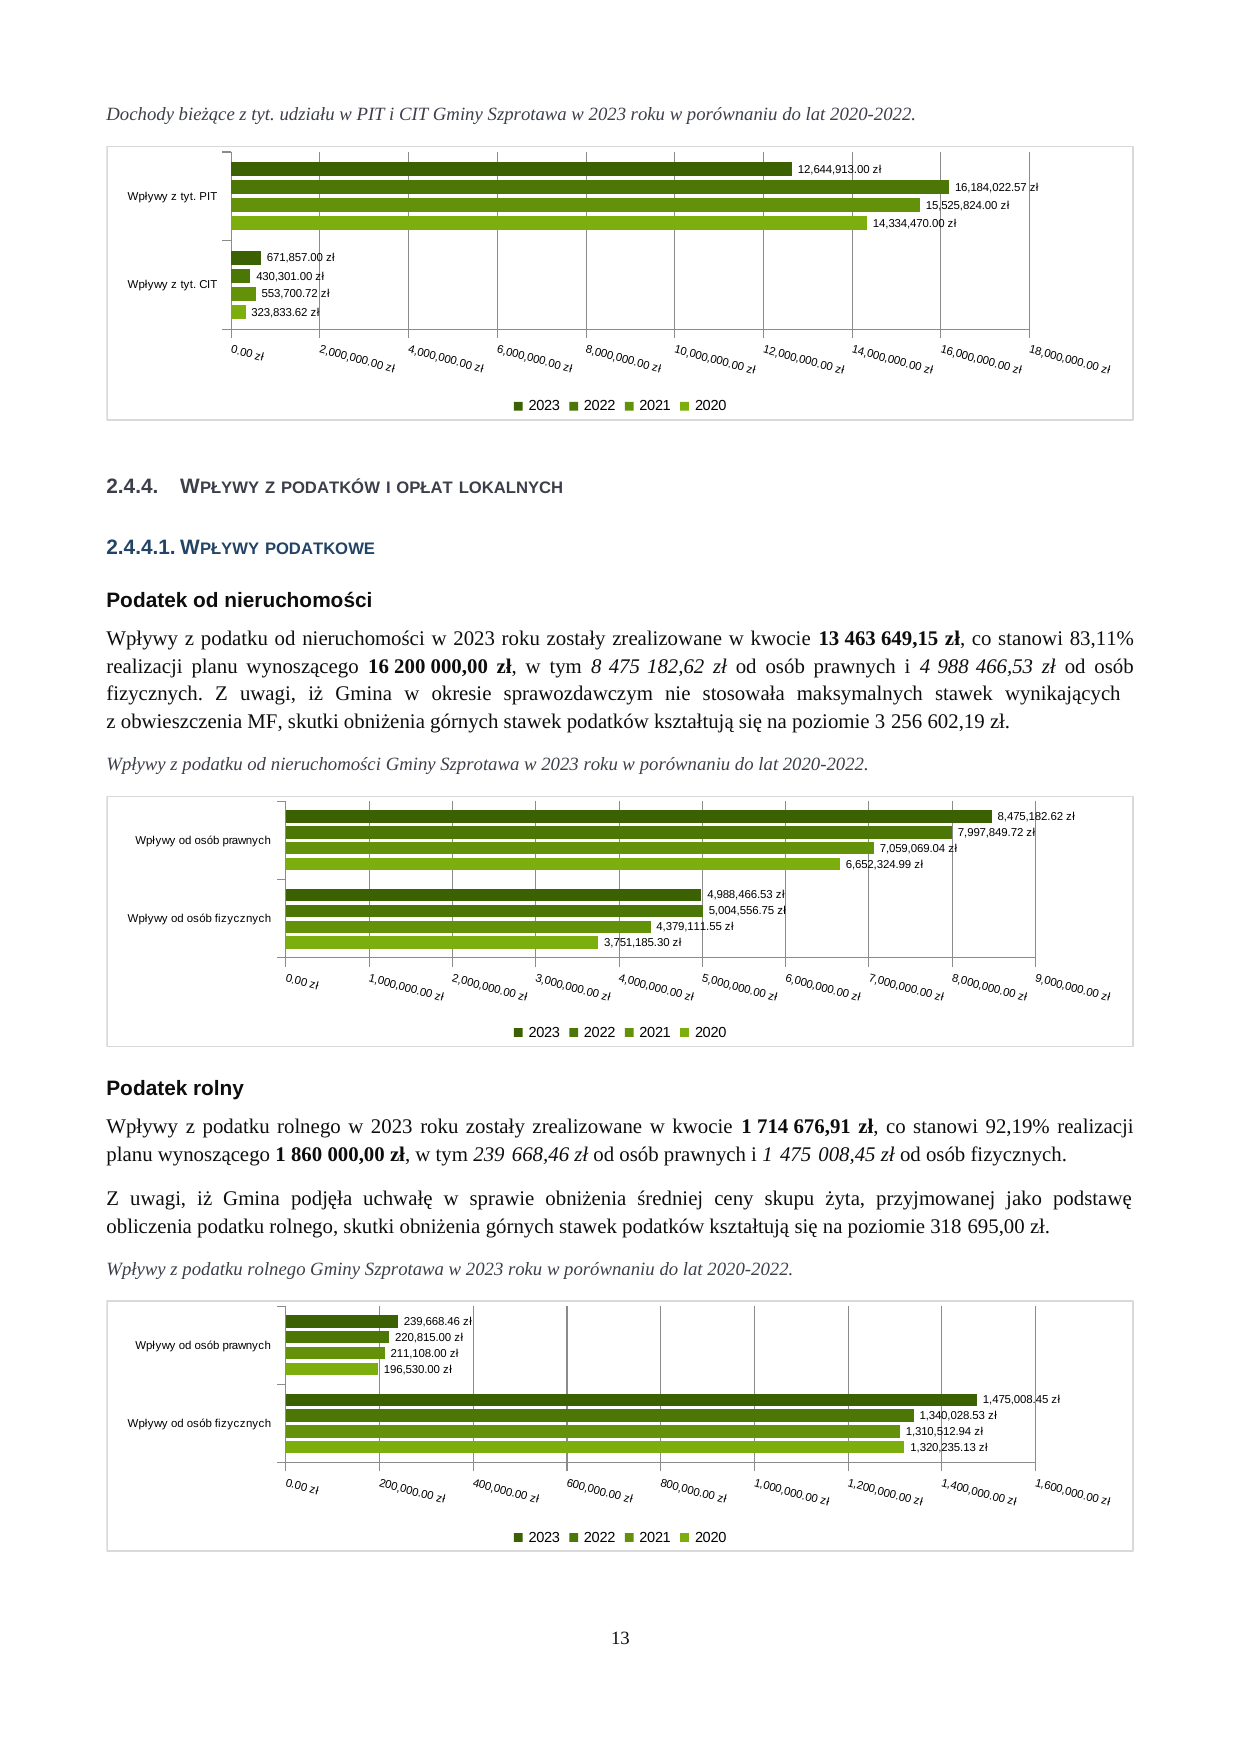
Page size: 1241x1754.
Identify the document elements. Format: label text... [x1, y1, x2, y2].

text Dochody bieżące z tyt. udziału w PIT i CIT Gminy Szprotawa w 2023 roku w porównaniu do lat 2020-2022. [106, 103, 1134, 125]
text Wpływy z podatku rolnego Gminy Szprotawa w 2023 roku w porównaniu do lat 2020-2022. [106, 1258, 1134, 1279]
text Wpływy z podatku od nieruchomości Gminy Szprotawa w 2023 roku w porównaniu do lat 2020-2022. [106, 753, 1134, 775]
subtitle Podatek rolny [106, 1076, 1134, 1100]
text Wpływy z podatku rolnego w 2023 roku zostały zrealizowane w kwocie 1 714 676,91 zł, co stanowi 92,19% realizacji planu wynoszącego 1 860 000,00 zł, w tym 239 668,46 zł od osób prawnych i 1 475 008,45 zł od osób fizycznych. [106, 1114, 1134, 1166]
text Z uwagi, iż Gmina podjęła uchwałę w sprawie obniżenia średniej ceny skupu żyta, przyjmowanej jako podstawę obliczenia podatku rolnego, skutki obniżenia górnych stawek podatków kształtują się na poziomie 318 695,00 zł. [106, 1186, 1134, 1238]
subtitle Wpływy podatkowe [106, 535, 1134, 559]
subtitle Wpływy z podatków i opłat lokalnych [106, 474, 1134, 498]
text Wpływy z podatku od nieruchomości w 2023 roku zostały zrealizowane w kwocie 13 463 649,15 zł, co stanowi 83,11% realizacji planu wynoszącego 16 200 000,00 zł, w tym 8 475 182,62 zł od osób prawnych i 4 988 466,53 zł od osób fizycznych. Z uwagi, iż Gmina w okresie sprawozdawczym nie stosowała maksymalnych stawek wynikających z obwieszczenia MF, skutki obniżenia górnych stawek podatków kształtują się na poziomie 3 256 602,19 zł. [106, 626, 1134, 733]
subtitle Podatek od nieruchomości [106, 588, 1134, 612]
